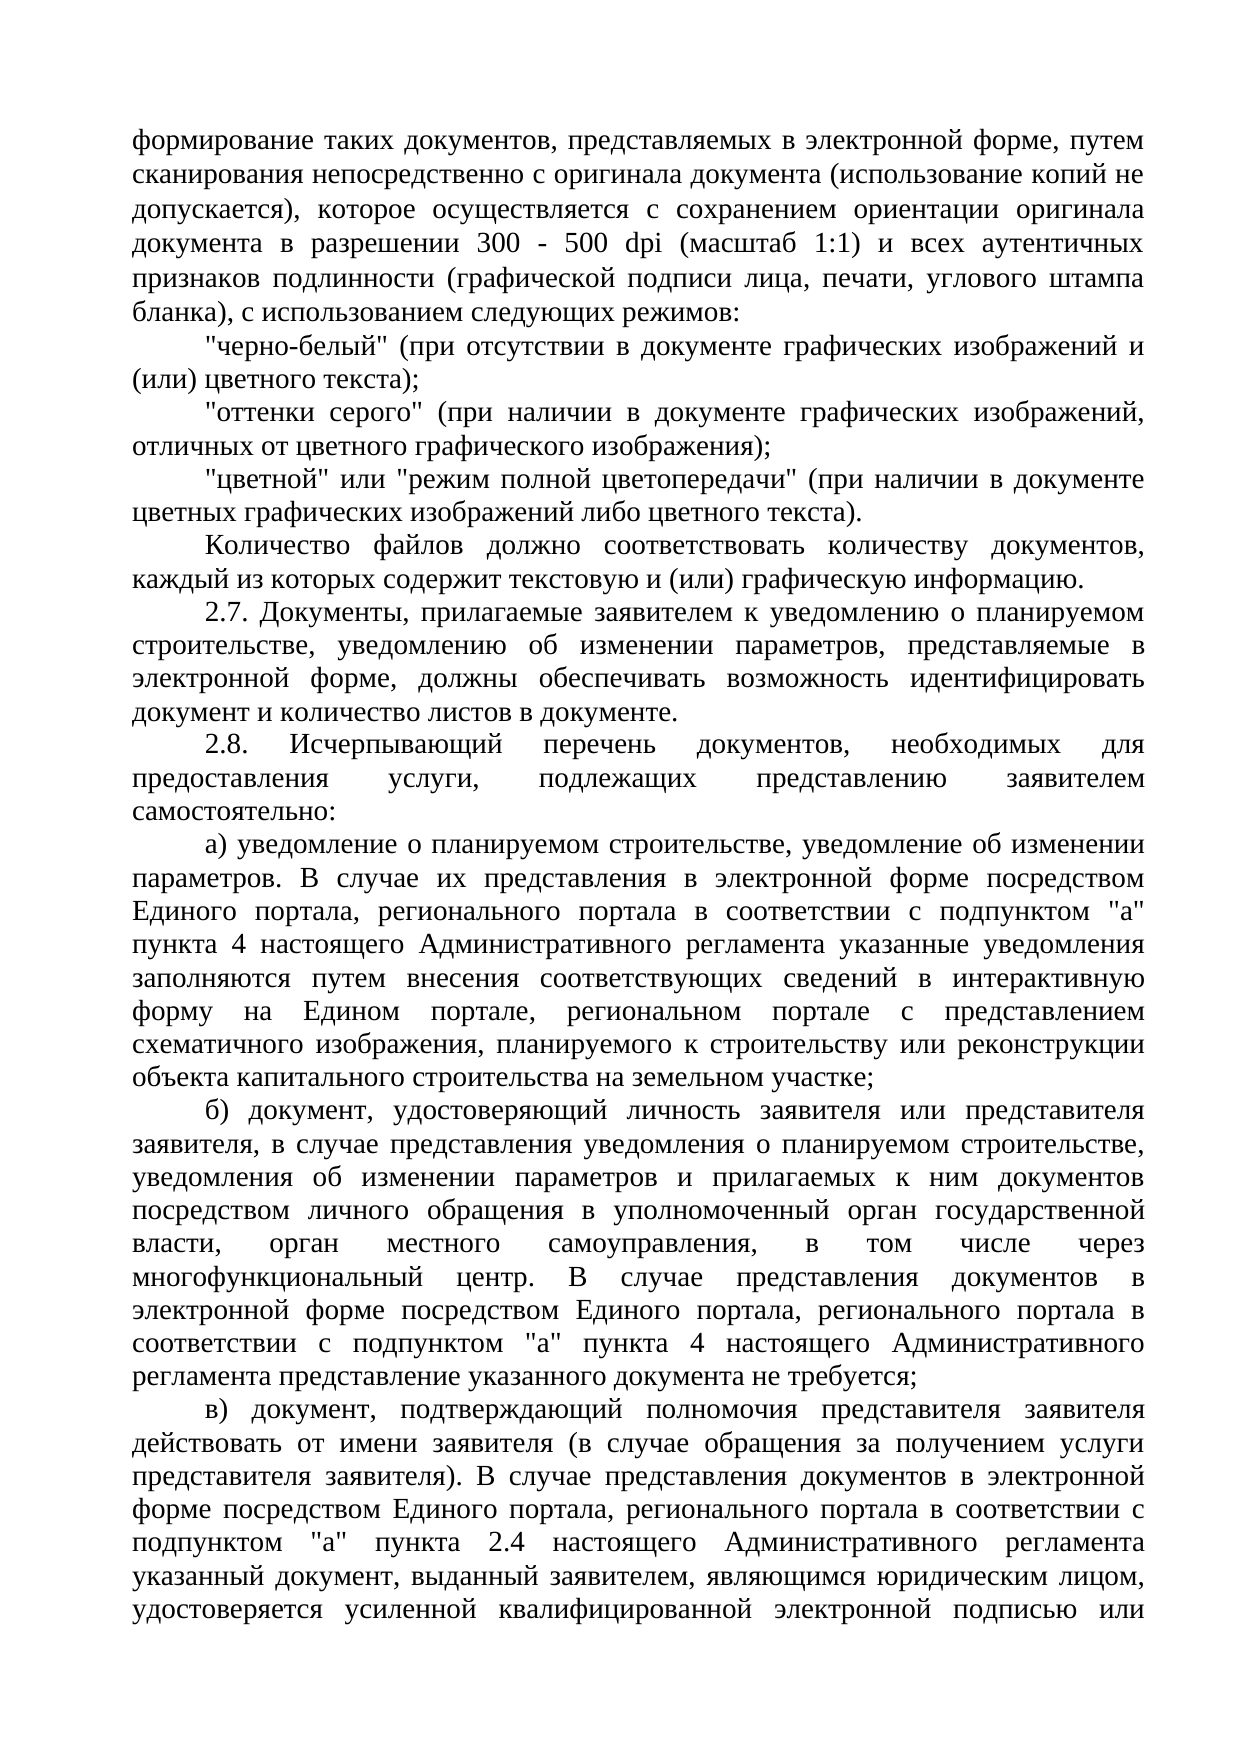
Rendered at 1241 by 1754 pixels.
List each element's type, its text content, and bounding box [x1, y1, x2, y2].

text "оттенки серого" (при наличии в документе графических изображений, отличных от цветного графического изображения); [132, 395, 1146, 462]
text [132, 1392, 1146, 1624]
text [132, 122, 1145, 328]
text "черно-белый" (при отсутствии в документе графических изображений и (или) цветного текста); [132, 329, 1146, 395]
text 2.7. Документы, прилагаемые заявителем к уведомлению о планируемом строительстве, уведомлению об изменении параметров, представляемые в электронной форме, должны обеспечивать возможность идентифицировать документ и количество листов в документе. [132, 594, 1146, 727]
text 2.8. Исчерпывающий перечень документов, необходимых для предоставления услуги, подлежащих представлению заявителем самостоятельно: [132, 727, 1146, 827]
text "цветной" или "режим полной цветопередачи" (при наличии в документе цветных графических изображений либо цветного текста). [132, 462, 1146, 528]
text а) уведомление о планируемом строительстве, уведомление об изменении параметров. В случае их представления в электронной форме посредством Единого портала, регионального портала в соответствии с подпунктом "а" пункта 4 настоящего Административного регламента указанные уведомления заполняются путем внесения соответствующих сведений в интерактивную форму на Едином портале, региональном портале c представлением схематичного изображения, планируемого к строительству или реконструкции объекта капитального строительства на земельном участке; [132, 827, 1146, 1093]
text Количество файлов должно соответствовать количеству документов, каждый из которых содержит текстовую и (или) графическую информацию. [132, 528, 1146, 594]
text б) документ, удостоверяющий личность заявителя или представителя заявителя, в случае представления уведомления о планируемом строительстве, уведомления об изменении параметров и прилагаемых к ним документов посредством личного обращения в уполномоченный орган государственной власти, орган местного самоуправления, в том числе через многофункциональный центр. В случае представления документов в электронной форме посредством Единого портала, регионального портала в соответствии с подпунктом "а" пункта 4 настоящего Административного регламента представление указанного документа не требуется; [132, 1093, 1146, 1392]
